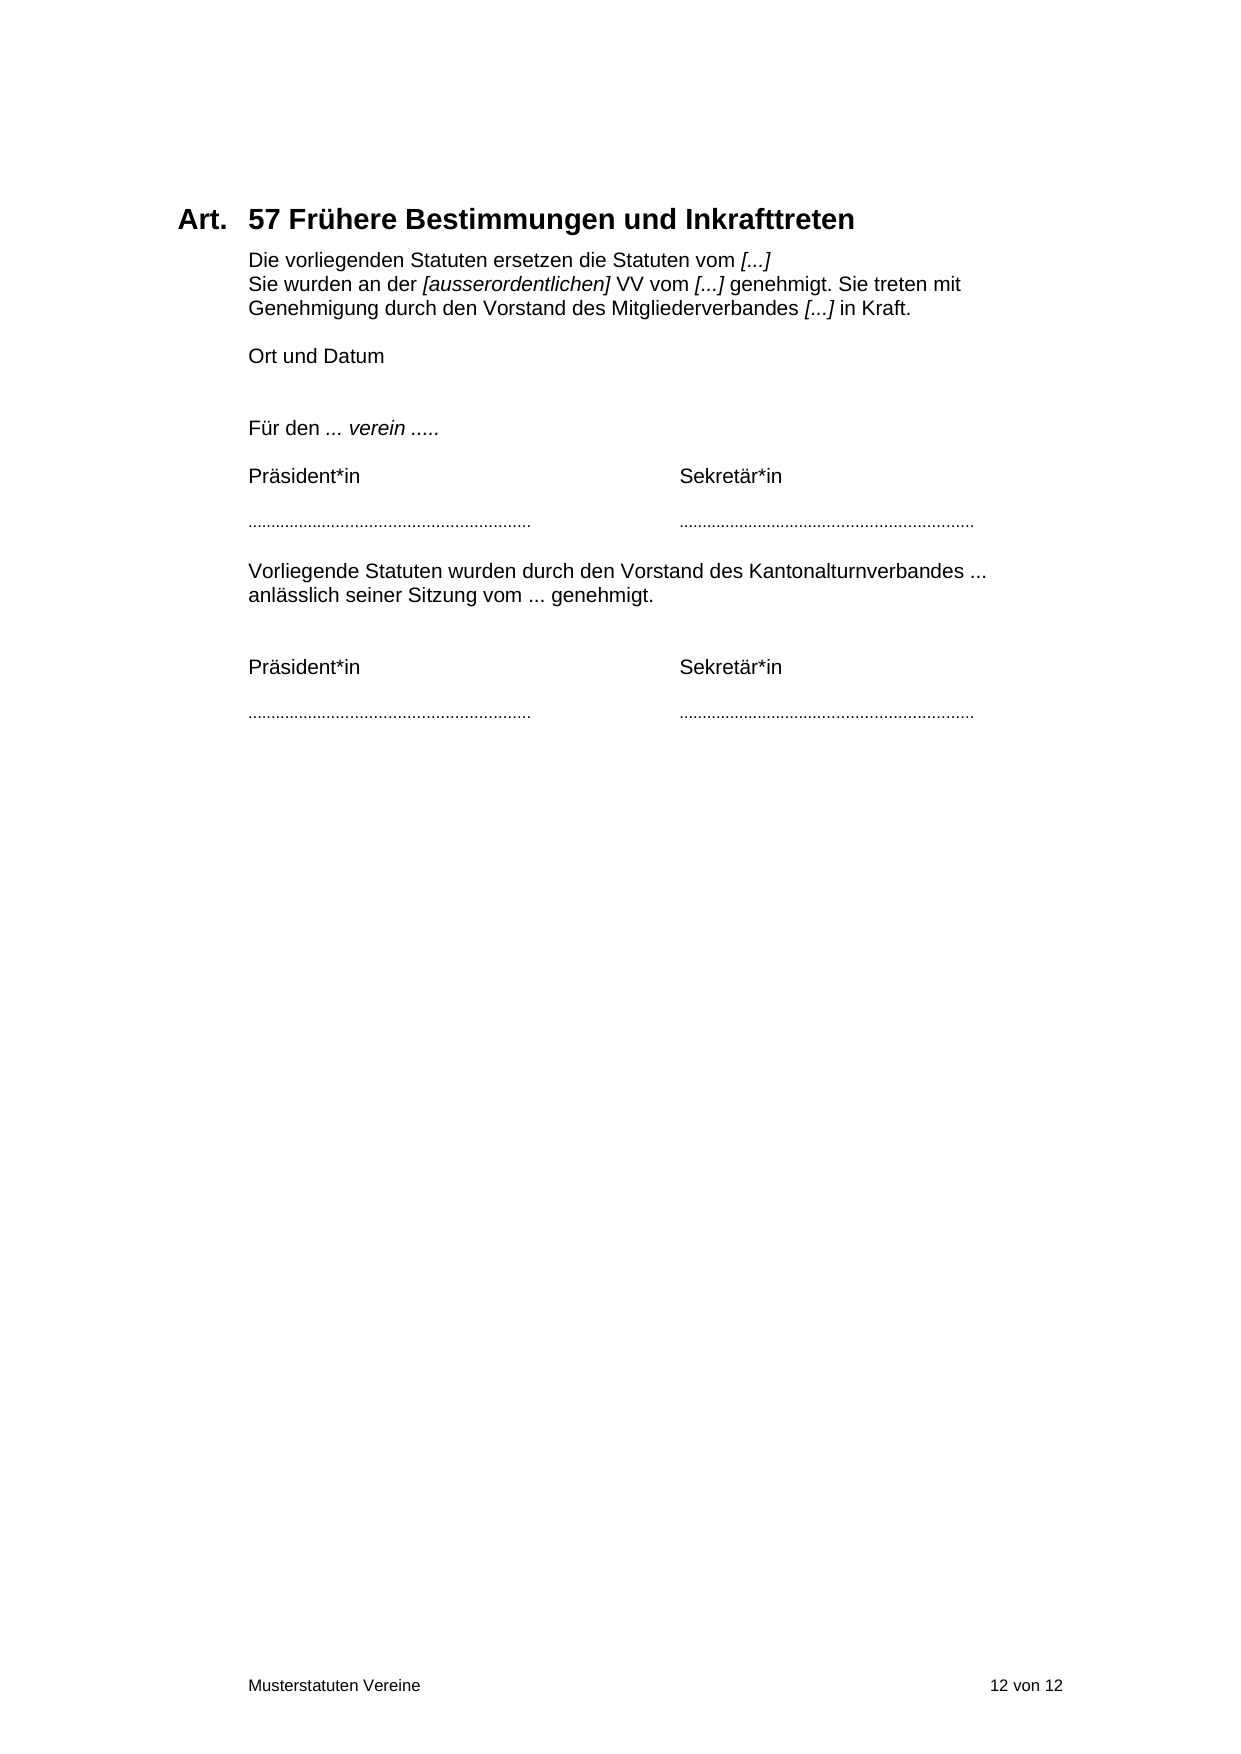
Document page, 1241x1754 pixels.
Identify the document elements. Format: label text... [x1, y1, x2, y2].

subtitle Art. 57 Frühere Bestimmungen und Inkrafttreten [177, 202, 1063, 236]
text Ort und Datum [248, 344, 1063, 368]
text Sie wurden an der [ausserordentlichen] VV vom [...] genehmigt. Sie treten mit Genehmigung durch den Vorstand des Mitgliederverbandes [...] in Kraft. [248, 272, 1063, 320]
text Vorliegende Statuten wurden durch den Vorstand des Kantonalturnverbandes ... anlässlich seiner Sitzung vom ... genehmigt. [248, 559, 1063, 607]
text Die vorliegenden Statuten ersetzen die Statuten vom [...] [248, 248, 1063, 272]
text Präsident*in Sekretär*in [248, 464, 1063, 488]
text Für den ... verein ..... [248, 416, 1063, 440]
text Präsident*in Sekretär*in [248, 655, 1063, 679]
